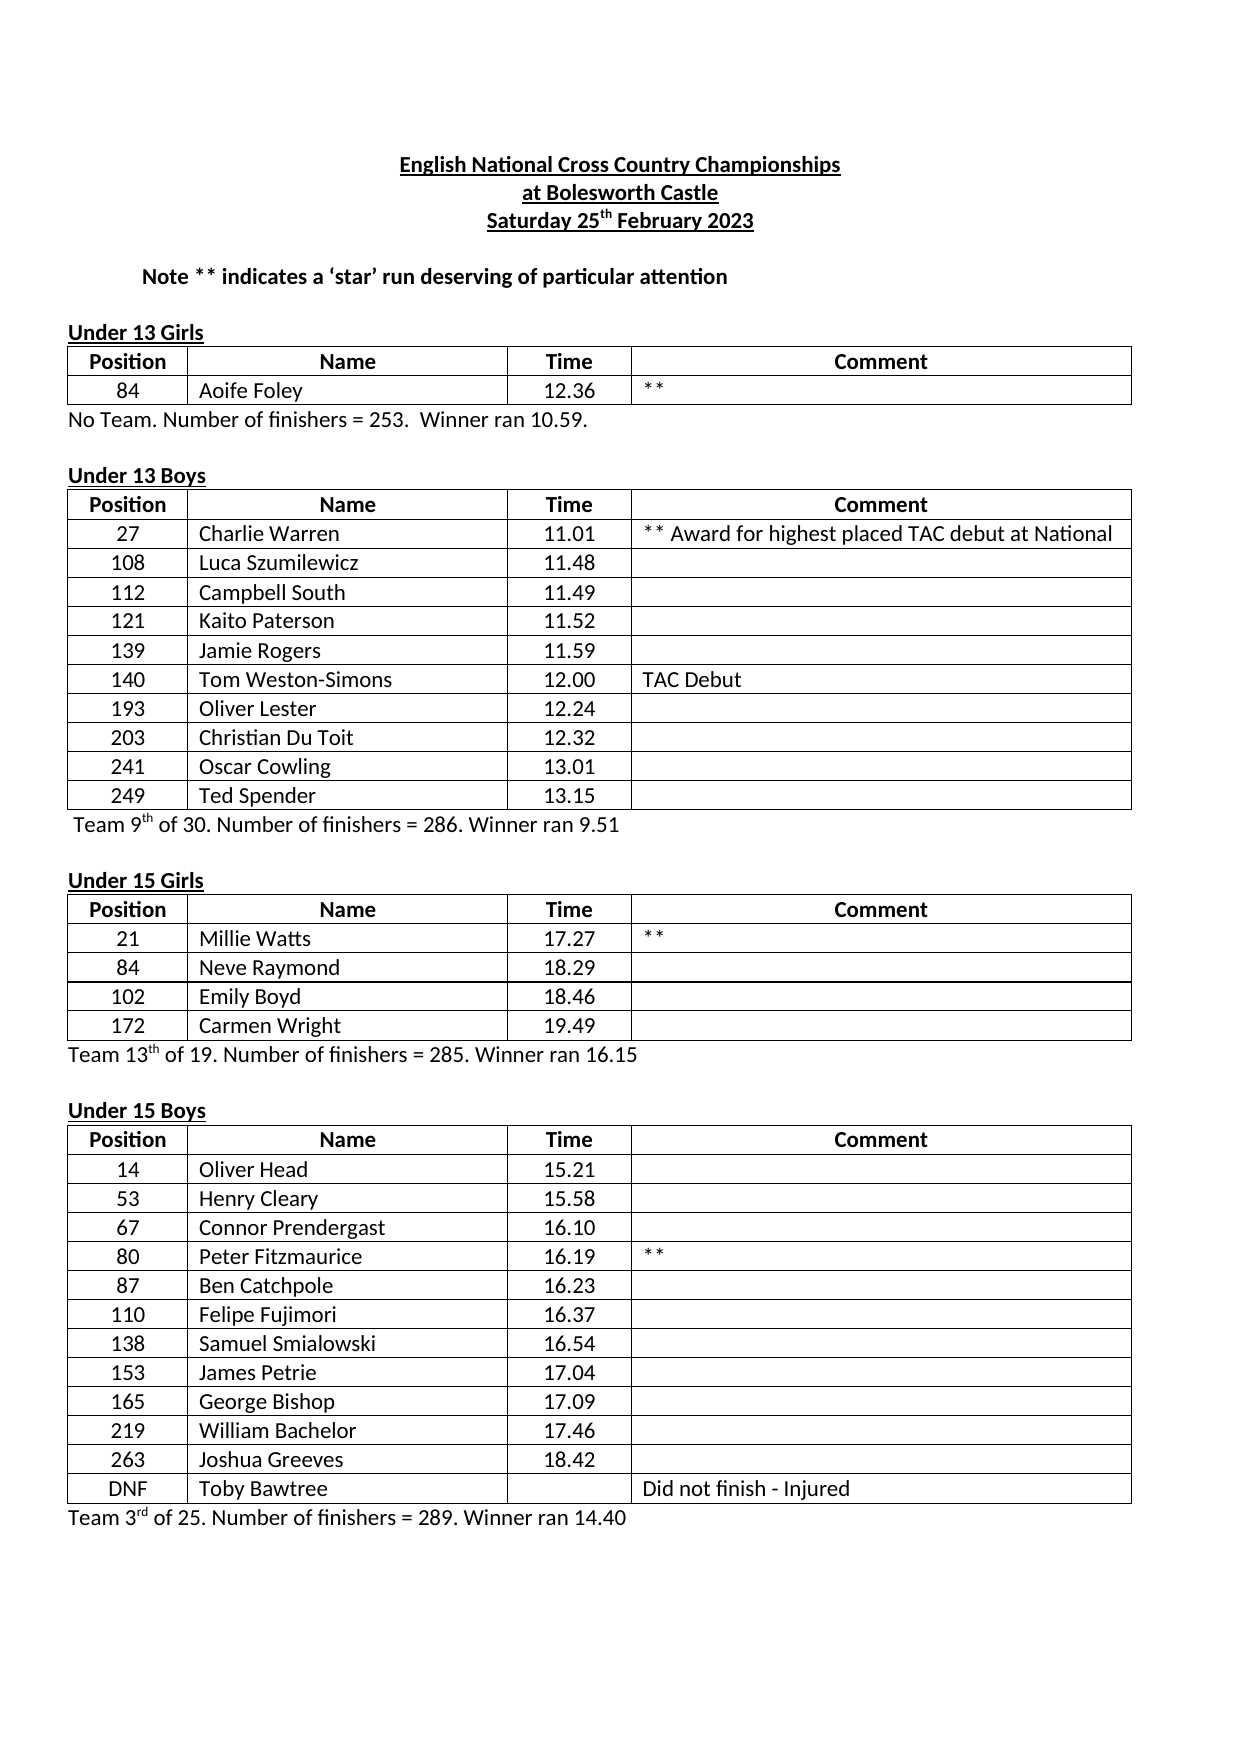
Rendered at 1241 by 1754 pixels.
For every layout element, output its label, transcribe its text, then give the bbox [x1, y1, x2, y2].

table_cell Did not finish - Injured [632, 1474, 1131, 1502]
table_header Name [188, 895, 507, 923]
table_cell 121 [68, 607, 187, 635]
table_cell [632, 1271, 1131, 1299]
text Team 9th of 30. Number of finishers = 286. Winner ran 9.51 [68, 810, 1098, 838]
table_header Name [188, 490, 507, 518]
table_header Position [68, 490, 187, 518]
table_cell ** Award for highest placed TAC debut at National [632, 520, 1131, 547]
table_cell 12.00 [508, 665, 631, 693]
table_cell 14 [68, 1155, 187, 1183]
table_cell ** [632, 924, 1131, 952]
table_cell James Petrie [188, 1358, 507, 1386]
table_cell 18.42 [508, 1445, 631, 1473]
table_cell Henry Cleary [188, 1184, 507, 1212]
table_cell Oliver Head [188, 1155, 507, 1183]
table_cell [632, 1300, 1131, 1328]
text Under 15 Boys [68, 1097, 1098, 1124]
table_cell [632, 694, 1131, 722]
table_cell 102 [68, 983, 187, 1010]
table_cell 84 [68, 953, 187, 981]
table_cell Tom Weston-Simons [188, 665, 507, 693]
table_header Time [508, 895, 631, 923]
table_cell [632, 781, 1131, 809]
table_cell 15.21 [508, 1155, 631, 1183]
table_cell 84 [68, 376, 187, 404]
table_cell 139 [68, 636, 187, 664]
table_cell [508, 1474, 631, 1502]
table_cell 11.48 [508, 549, 631, 577]
table_cell 165 [68, 1387, 187, 1415]
table_cell [632, 953, 1131, 981]
table_cell 16.23 [508, 1271, 631, 1299]
table_cell 16.10 [508, 1213, 631, 1241]
table_cell 16.54 [508, 1329, 631, 1357]
table_cell 87 [68, 1271, 187, 1299]
table_cell [632, 1011, 1131, 1039]
table_cell Oliver Lester [188, 694, 507, 722]
table_cell 80 [68, 1242, 187, 1270]
table_cell Luca Szumilewicz [188, 549, 507, 577]
table_header Position [68, 1126, 187, 1154]
table_cell 27 [68, 520, 187, 547]
table_cell 18.46 [508, 983, 631, 1010]
text No Team. Number of finishers = 253. Winner ran 10.59. [68, 405, 1098, 433]
table_cell Christian Du Toit [188, 723, 507, 751]
table_cell [632, 578, 1131, 606]
table_header Name [188, 347, 507, 375]
table_cell ** [632, 376, 1131, 404]
table_cell ** [632, 1242, 1131, 1270]
table_cell [632, 1387, 1131, 1415]
table_cell 193 [68, 694, 187, 722]
text Note ** indicates a ‘star’ run deserving of particular attention [142, 262, 1098, 290]
table_header Comment [632, 895, 1131, 923]
table_cell George Bishop [188, 1387, 507, 1415]
table_cell 110 [68, 1300, 187, 1328]
table_cell Kaito Paterson [188, 607, 507, 635]
table_cell Peter Fitzmaurice [188, 1242, 507, 1270]
table_cell 19.49 [508, 1011, 631, 1039]
table_cell 21 [68, 924, 187, 952]
table_cell 17.27 [508, 924, 631, 952]
table_cell 138 [68, 1329, 187, 1357]
table_cell [632, 1213, 1131, 1241]
table_cell [632, 752, 1131, 780]
table_cell 18.29 [508, 953, 631, 981]
table_cell [632, 1184, 1131, 1212]
table_cell Aoife Foley [188, 376, 507, 404]
table_cell William Bachelor [188, 1416, 507, 1444]
text Under 13 Girls [68, 318, 1098, 346]
table_cell Samuel Smialowski [188, 1329, 507, 1357]
table_cell 11.59 [508, 636, 631, 664]
table_cell 11.01 [508, 520, 631, 547]
table_cell 11.49 [508, 578, 631, 606]
table_header Time [508, 490, 631, 518]
table_cell Charlie Warren [188, 520, 507, 547]
text at Bolesworth Castle [142, 178, 1098, 206]
table_header Comment [632, 490, 1131, 518]
table_cell 15.58 [508, 1184, 631, 1212]
table_cell Ben Catchpole [188, 1271, 507, 1299]
table_header Time [508, 347, 631, 375]
table_cell [632, 1155, 1131, 1183]
table_cell 153 [68, 1358, 187, 1386]
text Under 15 Girls [68, 866, 1098, 894]
table_cell DNF [68, 1474, 187, 1502]
table_cell Neve Raymond [188, 953, 507, 981]
table_header Position [68, 347, 187, 375]
table_cell 67 [68, 1213, 187, 1241]
table_cell 140 [68, 665, 187, 693]
table_cell Emily Boyd [188, 983, 507, 1010]
table_header Name [188, 1126, 507, 1154]
table_cell Jamie Rogers [188, 636, 507, 664]
table_cell 16.37 [508, 1300, 631, 1328]
table_cell [632, 1329, 1131, 1357]
table_cell Felipe Fujimori [188, 1300, 507, 1328]
table_cell [632, 723, 1131, 751]
table_cell 13.01 [508, 752, 631, 780]
table_cell [632, 549, 1131, 577]
table_cell 16.19 [508, 1242, 631, 1270]
table_cell 203 [68, 723, 187, 751]
table_cell [632, 607, 1131, 635]
table_cell 12.24 [508, 694, 631, 722]
table_cell 112 [68, 578, 187, 606]
table_cell Carmen Wright [188, 1011, 507, 1039]
table_cell 12.36 [508, 376, 631, 404]
text Under 13 Boys [68, 461, 1098, 489]
table_cell 172 [68, 1011, 187, 1039]
table_header Time [508, 1126, 631, 1154]
table_header Position [68, 895, 187, 923]
table_header Comment [632, 1126, 1131, 1154]
table_cell Oscar Cowling [188, 752, 507, 780]
table_cell Joshua Greeves [188, 1445, 507, 1473]
text Saturday 25th February 2023 [142, 206, 1098, 234]
table_cell 249 [68, 781, 187, 809]
table_cell 219 [68, 1416, 187, 1444]
table_cell [632, 1358, 1131, 1386]
table_cell 17.09 [508, 1387, 631, 1415]
table_cell 108 [68, 549, 187, 577]
table_cell [632, 636, 1131, 664]
table_cell Toby Bawtree [188, 1474, 507, 1502]
table_cell 263 [68, 1445, 187, 1473]
text English National Cross Country Championships [142, 150, 1098, 178]
text Team 3rd of 25. Number of finishers = 289. Winner ran 14.40 [68, 1504, 1098, 1531]
table_cell TAC Debut [632, 665, 1131, 693]
table_cell 53 [68, 1184, 187, 1212]
table_cell Connor Prendergast [188, 1213, 507, 1241]
table_cell Campbell South [188, 578, 507, 606]
table_cell [632, 1416, 1131, 1444]
table_cell [632, 983, 1131, 1010]
text Team 13th of 19. Number of finishers = 285. Winner ran 16.15 [68, 1041, 1098, 1068]
table_cell 241 [68, 752, 187, 780]
table_header Comment [632, 347, 1131, 375]
table_cell [632, 1445, 1131, 1473]
table_cell 11.52 [508, 607, 631, 635]
table_cell 17.46 [508, 1416, 631, 1444]
table_cell 12.32 [508, 723, 631, 751]
table_cell 17.04 [508, 1358, 631, 1386]
table_cell Ted Spender [188, 781, 507, 809]
table_cell Millie Watts [188, 924, 507, 952]
table_cell 13.15 [508, 781, 631, 809]
